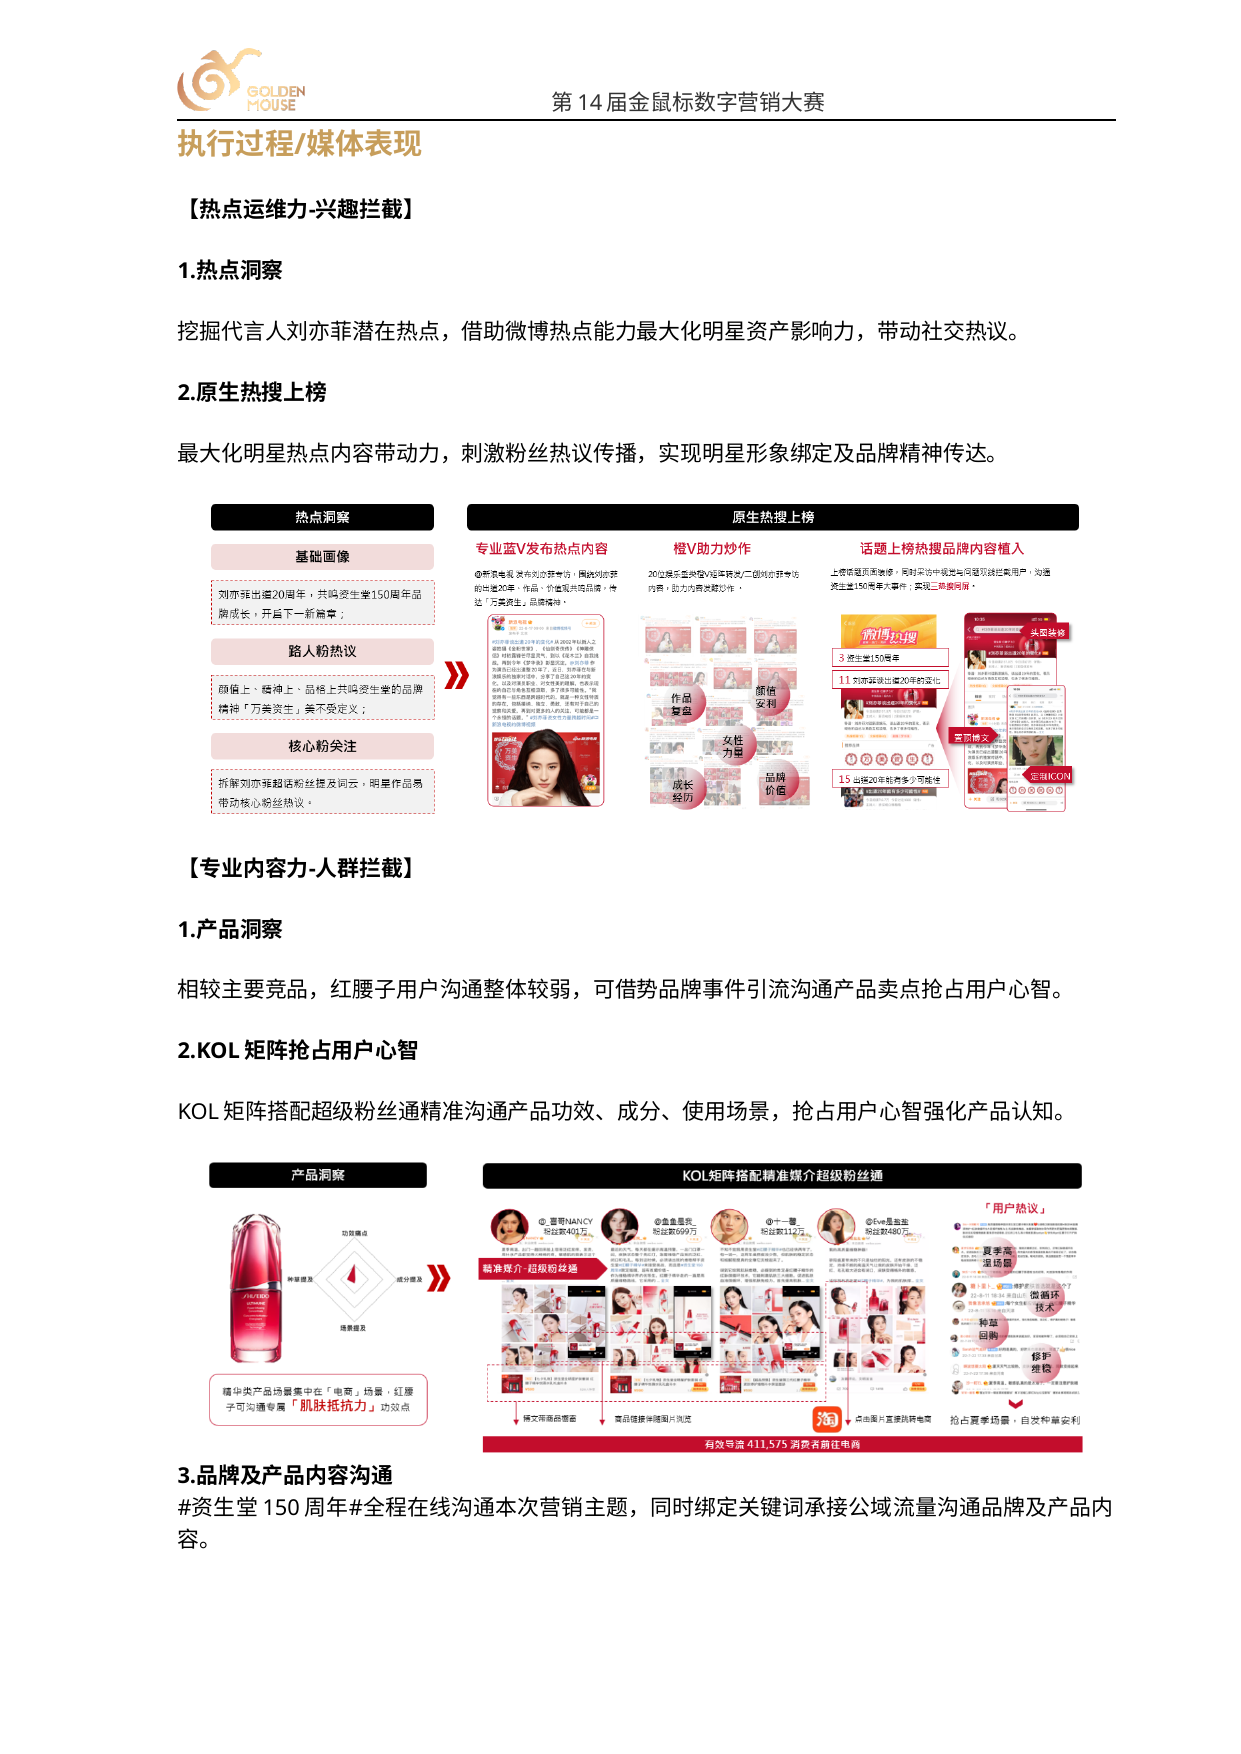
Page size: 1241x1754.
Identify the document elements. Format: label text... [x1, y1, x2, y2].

list 3.品牌及产品内容沟通 [177, 1458, 1116, 1490]
list 最大化明星热点内容带动力，刺激粉丝热议传播，实现明星形象绑定及品牌精神传达。 [177, 436, 1116, 468]
picture [203, 1155, 1090, 1458]
picture [203, 496, 1090, 822]
text 【专业内容力-人群拦截】 [177, 851, 1116, 882]
text 执行过程/媒体表现 [177, 121, 1116, 163]
text 【热点运维力-兴趣拦截】 [177, 192, 1116, 224]
list 2.原生热搜上榜 [177, 375, 1116, 407]
list #资生堂150周年#全程在线沟通本次营销主题，同时绑定关键词承接公域流量沟通品牌及产品内容。 [177, 1490, 1116, 1553]
list 2.KOL矩阵抢占用户心智 [177, 1033, 1116, 1065]
list KOL矩阵搭配超级粉丝通精准沟通产品功效、成分、使用场景，抢占用户心智强化产品认知。 [177, 1094, 1116, 1126]
list 相较主要竞品，红腰子用户沟通整体较弱，可借势品牌事件引流沟通产品卖点抢占用户心智。 [177, 972, 1116, 1004]
list 挖掘代言人刘亦菲潜在热点，借助微博热点能力最大化明星资产影响力，带动社交热议。 [177, 314, 1116, 346]
list 1.产品洞察 [177, 912, 1116, 943]
list 1.热点洞察 [177, 253, 1116, 285]
picture [177, 48, 305, 111]
